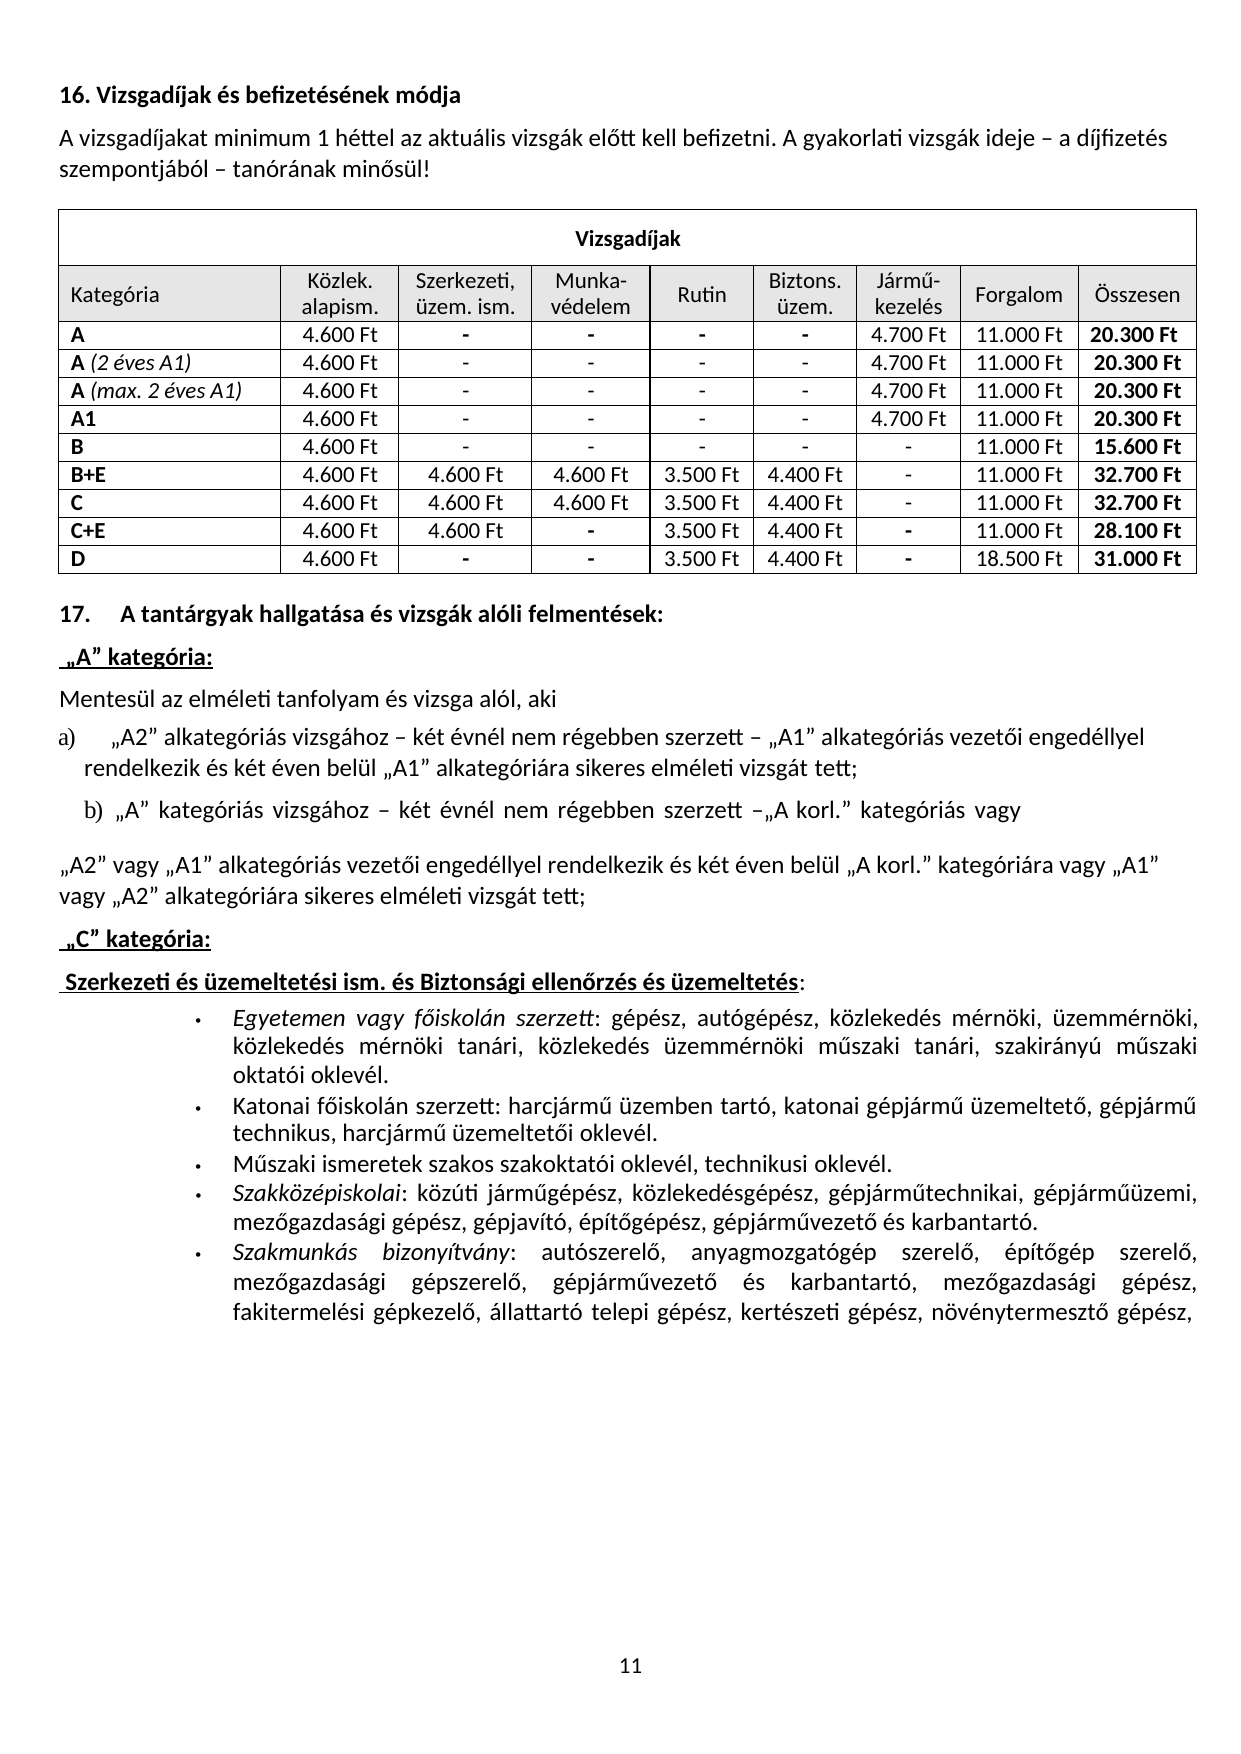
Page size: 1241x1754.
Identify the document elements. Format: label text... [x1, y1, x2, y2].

table_cell 28.100 Ft [1079, 518, 1196, 544]
table_cell 3.500 Ft [651, 490, 753, 517]
table_cell - [532, 546, 649, 572]
table_cell - [754, 434, 856, 461]
table_cell 4.600 Ft [281, 406, 398, 433]
table_cell 4.400 Ft [754, 518, 856, 544]
table_cell 4.400 Ft [754, 490, 856, 517]
table_cell - [754, 350, 856, 377]
table_cell 32.700 Ft [1079, 462, 1196, 489]
text Szerkezeti és üzemeltetési ism. és Biztonsági ellenőrzés és üzemeltetés: [59, 966, 1211, 996]
text „A” kategória: [59, 641, 1211, 672]
table_cell 3.500 Ft [651, 518, 753, 544]
table_cell - [651, 378, 753, 405]
table_cell 20.300 Ft [1079, 322, 1196, 349]
table_cell 11.000 Ft [961, 462, 1078, 489]
table_cell 11.000 Ft [961, 518, 1078, 544]
table_cell B+E [59, 462, 280, 489]
list „A2” alkategóriás vizsgához – két évnél nem régebben szerzett – „A1” alkategóriás vezetői engedéllyel rendelkezik és két éven belül „A1” alkategóriára sikeres elméleti vizsgát tett; [58, 721, 1199, 782]
table_cell 11.000 Ft [961, 322, 1078, 349]
table_cell 3.500 Ft [651, 546, 753, 572]
table_cell - [532, 434, 649, 461]
table_cell Összesen [1079, 266, 1196, 321]
list „A” kategóriás vizsgához – két évnél nem régebben szerzett –„A korl.” kategóriás vagy [84, 794, 1211, 825]
table_cell - [754, 322, 856, 349]
table_cell 32.700 Ft [1079, 490, 1196, 517]
table_cell - [857, 518, 960, 544]
table_cell 4.600 Ft [281, 378, 398, 405]
table_cell 4.600 Ft [399, 490, 531, 517]
table_cell C+E [59, 518, 280, 544]
table_cell Szerkezeti, üzem. ism. [399, 266, 531, 321]
table_cell 4.400 Ft [754, 462, 856, 489]
table_cell Közlek. alapism. [281, 266, 398, 321]
table_cell - [399, 378, 531, 405]
table_cell Forgalom [961, 266, 1078, 321]
table_cell 4.700 Ft [857, 378, 960, 405]
table_cell - [532, 350, 649, 377]
table_cell 20.300 Ft [1079, 350, 1196, 377]
table_cell 18.500 Ft [961, 546, 1078, 572]
table_cell - [532, 322, 649, 349]
table_cell - [532, 378, 649, 405]
table_cell - [857, 546, 960, 572]
table_cell 4.600 Ft [281, 322, 398, 349]
table_cell A (max. 2 éves A1) [59, 378, 280, 405]
table_cell 4.700 Ft [857, 350, 960, 377]
table_cell 4.600 Ft [281, 490, 398, 517]
table_cell A1 [59, 406, 280, 433]
table_cell 3.500 Ft [651, 462, 753, 489]
table_cell - [857, 490, 960, 517]
table_cell Kategória [59, 266, 280, 321]
table_cell - [399, 350, 531, 377]
table_cell 11.000 Ft [961, 378, 1078, 405]
list Szakközépiskolai: közúti járműgépész, közlekedésgépész, gépjárműtechnikai, gépjárműüzemi, mezőgazdasági gépész, gépjavító, építőgépész, gépjárművezető és karbantartó. [195, 1178, 1199, 1236]
table_cell - [857, 434, 960, 461]
table_cell 20.300 Ft [1079, 378, 1196, 405]
list Egyetemen vagy főiskolán szerzett: gépész, autógépész, közlekedés mérnöki, üzemmérnöki, közlekedés mérnöki tanári, közlekedés üzemmérnöki műszaki tanári, szakirányú műszaki oktatói oklevél. [195, 1003, 1199, 1090]
table_cell 15.600 Ft [1079, 434, 1196, 461]
table_cell 4.600 Ft [281, 350, 398, 377]
table_cell 4.600 Ft [281, 434, 398, 461]
table_cell - [399, 322, 531, 349]
table_cell 4.600 Ft [532, 462, 649, 489]
table_cell - [399, 434, 531, 461]
table_header Vizsgadíjak [59, 210, 1196, 265]
table_cell A [59, 322, 280, 349]
table_cell 20.300 Ft [1079, 406, 1196, 433]
table_cell - [754, 406, 856, 433]
table_cell Jármű- kezelés [857, 266, 960, 321]
table_cell Rutin [651, 266, 753, 321]
table_cell - [651, 406, 753, 433]
subtitle Vizsgadíjak és befizetésének módja [59, 79, 1211, 110]
table_cell 4.600 Ft [281, 462, 398, 489]
table_cell - [651, 322, 753, 349]
table_cell - [857, 462, 960, 489]
table_cell 11.000 Ft [961, 490, 1078, 517]
table_cell A (2 éves A1) [59, 350, 280, 377]
table_cell Munka- védelem [532, 266, 649, 321]
table_cell - [399, 546, 531, 572]
subtitle A tantárgyak hallgatása és vizsgák alóli felmentések: [59, 598, 1211, 629]
table_cell 11.000 Ft [961, 350, 1078, 377]
table_cell 4.600 Ft [399, 462, 531, 489]
table_cell 31.000 Ft [1079, 546, 1196, 572]
table_cell 4.600 Ft [281, 518, 398, 544]
table_cell - [651, 350, 753, 377]
text „A2” vagy „A1” alkategóriás vezetői engedéllyel rendelkezik és két éven belül „A korl.” kategóriára vagy „A1” vagy „A2” alkategóriára sikeres elméleti vizsgát tett; [59, 850, 1173, 911]
table_cell Biztons. üzem. [754, 266, 856, 321]
text Mentesül az elméleti tanfolyam és vizsga alól, aki [59, 684, 1211, 714]
list Katonai főiskolán szerzett: harcjármű üzemben tartó, katonai gépjármű üzemeltető, gépjármű technikus, harcjármű üzemeltetői oklevél. [195, 1092, 1198, 1148]
list Műszaki ismeretek szakos szakoktatói oklevél, technikusi oklevél. [195, 1148, 1211, 1178]
table_cell 4.700 Ft [857, 406, 960, 433]
table_cell 4.700 Ft [857, 322, 960, 349]
list Szakmunkás bizonyítvány: autószerelő, anyagmozgatógép szerelő, építőgép szerelő, mezőgazdasági gépszerelő, gépjárművezető és karbantartó, mezőgazdasági gépész, fakitermelési gépkezelő, állattartó telepi gépész, kertészeti gépész, növénytermesztő gépész, [195, 1237, 1199, 1327]
table_cell B [59, 434, 280, 461]
table_cell C [59, 490, 280, 517]
table_cell - [532, 406, 649, 433]
table_cell D [59, 546, 280, 572]
table_cell - [399, 406, 531, 433]
table_cell 4.400 Ft [754, 546, 856, 572]
table_cell - [651, 434, 753, 461]
table_cell 11.000 Ft [961, 434, 1078, 461]
text A vizsgadíjakat minimum 1 héttel az aktuális vizsgák előtt kell befizetni. A gyakorlati vizsgák ideje – a díjfizetés szempontjából – tanórának minősül! [59, 122, 1173, 183]
table_cell - [754, 378, 856, 405]
table_cell 4.600 Ft [399, 518, 531, 544]
table_cell 11.000 Ft [961, 406, 1078, 433]
subtitle „C” kategória: [59, 923, 1211, 954]
table_cell - [532, 518, 649, 544]
table_cell 4.600 Ft [532, 490, 649, 517]
table_cell 4.600 Ft [281, 546, 398, 572]
